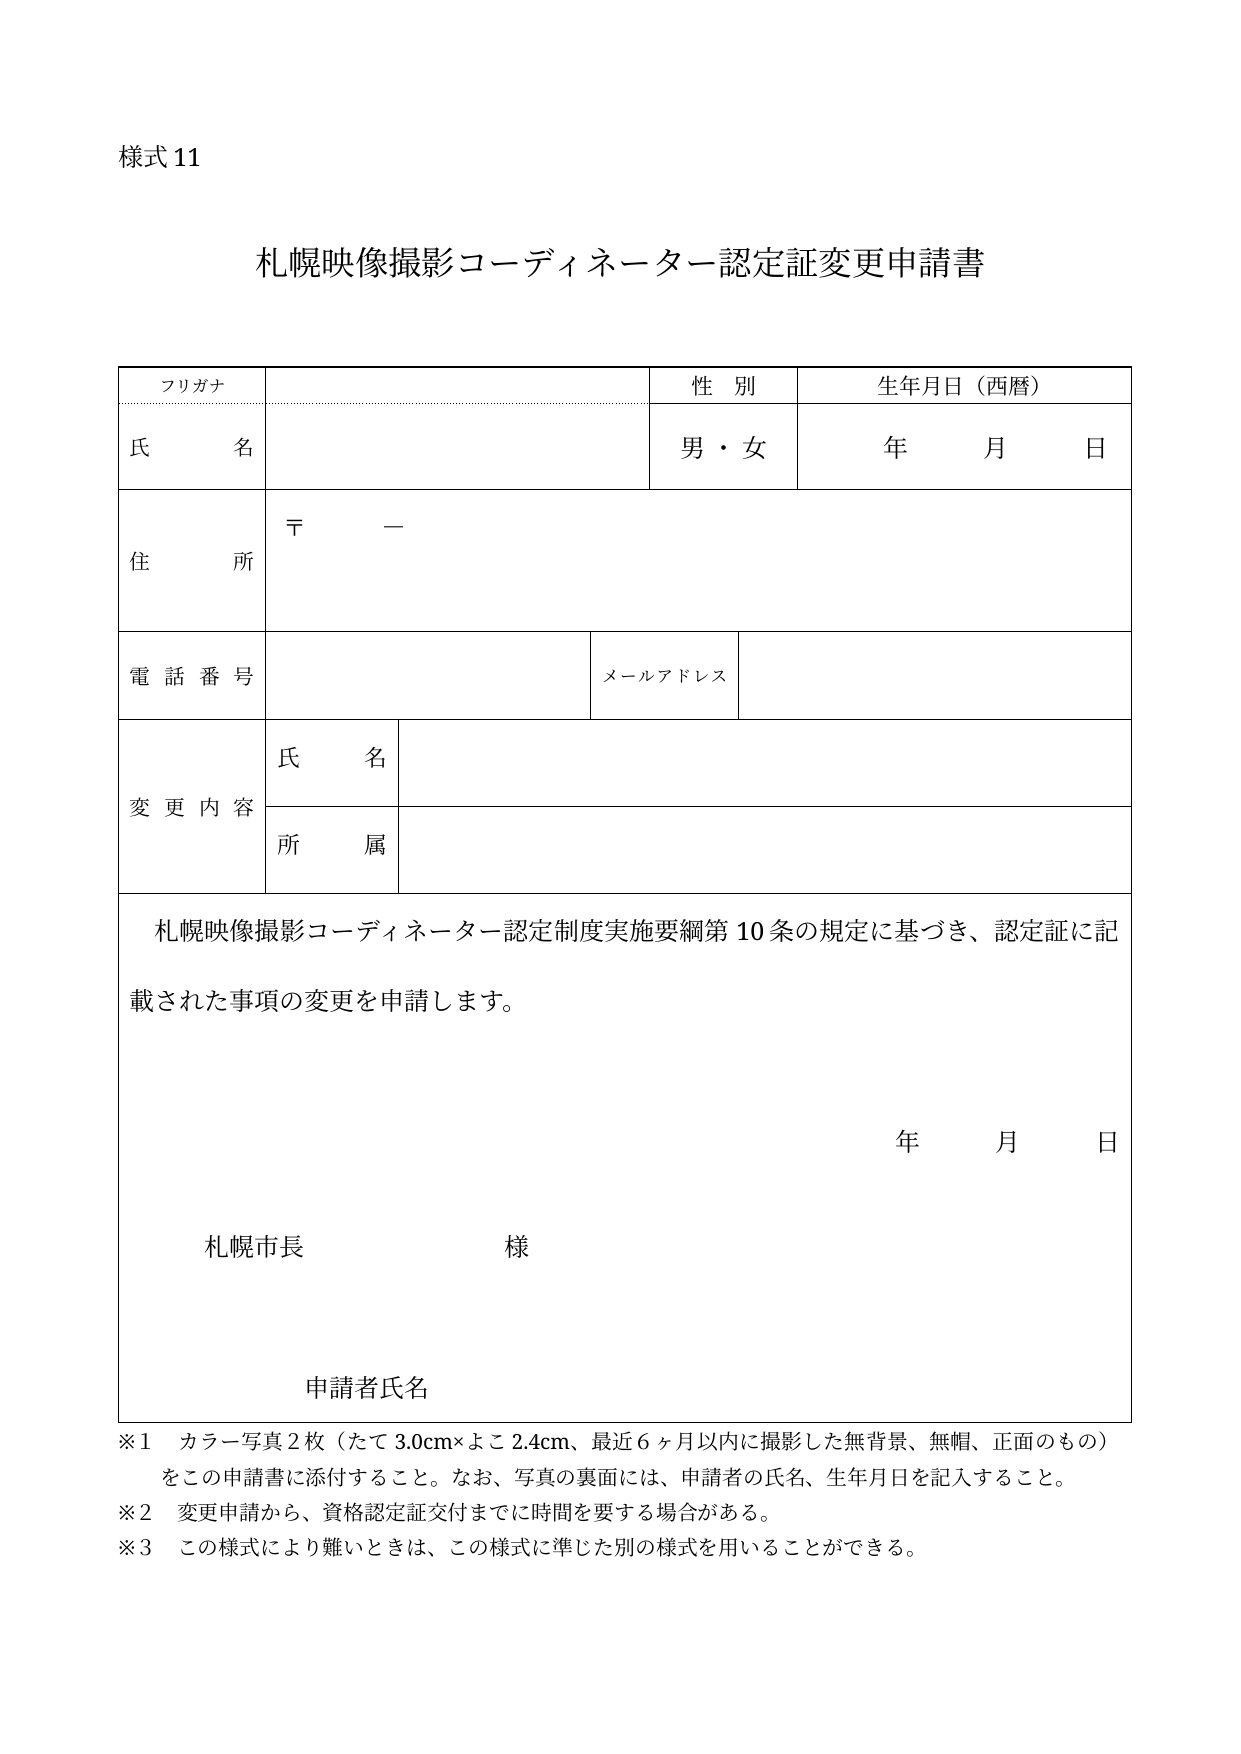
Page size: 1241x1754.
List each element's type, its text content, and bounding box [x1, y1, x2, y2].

table_cell [266, 403, 649, 489]
table_cell 札幌映像撮影コーディネーター認定制度実施要綱第10条の規定に基づき、認定証に記載された事項の変更を申請します。 年 月 日 札幌市長 様 申請者氏名 [119, 894, 1131, 1422]
table_cell 氏名 [119, 403, 265, 489]
text ※１ カラー写真２枚（たて3.0cm×よこ2.4cm、最近６ヶ月以内に撮影した無背景、無帽、正面のもの）をこの申請書に添付すること。なお、写真の裏面には、申請者の氏名、生年月日を記入すること。 [118, 1423, 1122, 1494]
text ※２ 変更申請から、資格認定証交付までに時間を要する場合がある。 [118, 1494, 1122, 1529]
table_cell 電話番号 [119, 632, 265, 719]
table_cell 変更内容 [119, 720, 265, 893]
table_cell 所属 [266, 807, 398, 893]
table_header [266, 368, 649, 403]
table_header 性 別 [650, 368, 797, 403]
table_cell [739, 632, 1131, 719]
table_cell メールアドレス [591, 632, 738, 719]
text ※３ この様式により難いときは、この様式に準じた別の様式を用いることができる。 [118, 1529, 1122, 1564]
table_cell [399, 720, 1131, 806]
text 様式11 [118, 120, 1122, 190]
table_header フリガナ [119, 368, 265, 403]
table_cell [266, 632, 590, 719]
table_cell 男 ・ 女 [650, 404, 797, 489]
table_cell 氏名 [266, 720, 398, 806]
table_cell 住所 [119, 490, 265, 631]
text 札幌映像撮影コーディネーター認定証変更申請書 [118, 226, 1122, 296]
table_cell 年 月 日 [798, 404, 1131, 489]
table_cell [399, 807, 1131, 893]
table_cell 〒 － [266, 490, 1131, 631]
table_header 生年月日（西暦） [798, 368, 1131, 403]
